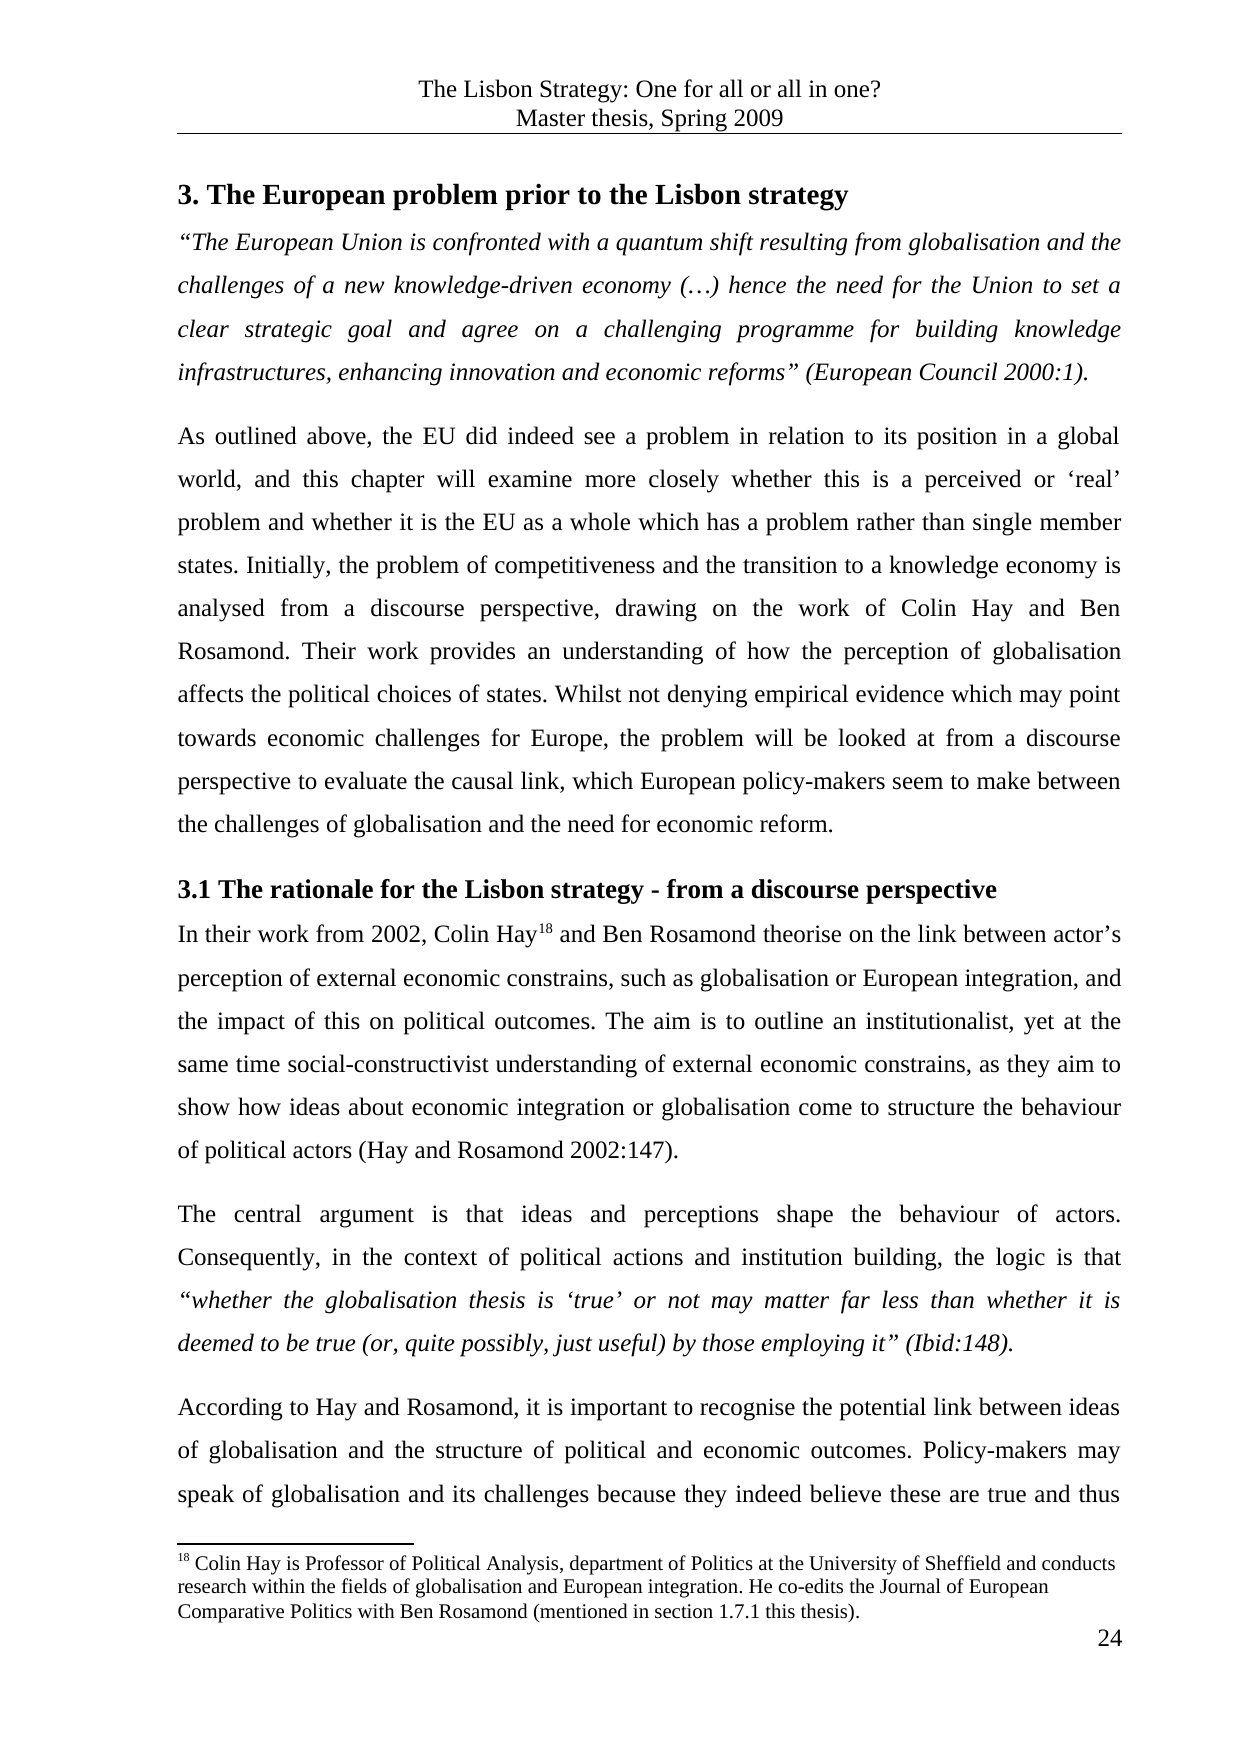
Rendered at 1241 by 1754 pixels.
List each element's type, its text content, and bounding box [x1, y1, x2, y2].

text In their work from 2002, Colin Hay and Ben Rosamond theorise on the link between actor’s perception of external economic constrains, such as globalisation or European integration, and the impact of this on political outcomes. The aim is to outline an institutionalist, yet at the same time social-constructivist understanding of external economic constrains, as they aim to show how ideas about economic integration or globalisation come to structure the behaviour of political actors (Hay and Rosamond 2002:147). [177, 919, 1122, 1164]
subtitle 3.1 The rationale for the Lisbon strategy - from a discourse perspective [177, 873, 1122, 904]
text “The European Union is confronted with a quantum shift resulting from globalisation and the challenges of a new knowledge-driven economy (…) hence the need for the Union to set a clear strategic goal and agree on a challenging programme for building knowledge infrastructures, enhancing innovation and economic reforms” (European Council 2000:1). [177, 227, 1122, 386]
subtitle 3. The European problem prior to the Lisbon strategy [177, 177, 1122, 211]
text The central argument is that ideas and perceptions shape the behaviour of actors. Consequently, in the context of political actions and institution building, the logic is that “whether the globalisation thesis is ‘true’ or not may matter far less than whether it is deemed to be true (or, quite possibly, just useful) by those employing it” (Ibid:148). [177, 1199, 1122, 1357]
text As outlined above, the EU did indeed see a problem in relation to its position in a global world, and this chapter will examine more closely whether this is a perceived or ‘real’ problem and whether it is the EU as a whole which has a problem rather than single member states. Initially, the problem of competitiveness and the transition to a knowledge economy is analysed from a discourse perspective, drawing on the work of Colin Hay and Ben Rosamond. Their work provides an understanding of how the perception of globalisation affects the political choices of states. Whilst not denying empirical evidence which may point towards economic challenges for Europe, the problem will be looked at from a discourse perspective to evaluate the causal link, which European policy-makers seem to make between the challenges of globalisation and the need for economic reform. [177, 421, 1122, 838]
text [177, 1392, 1122, 1507]
